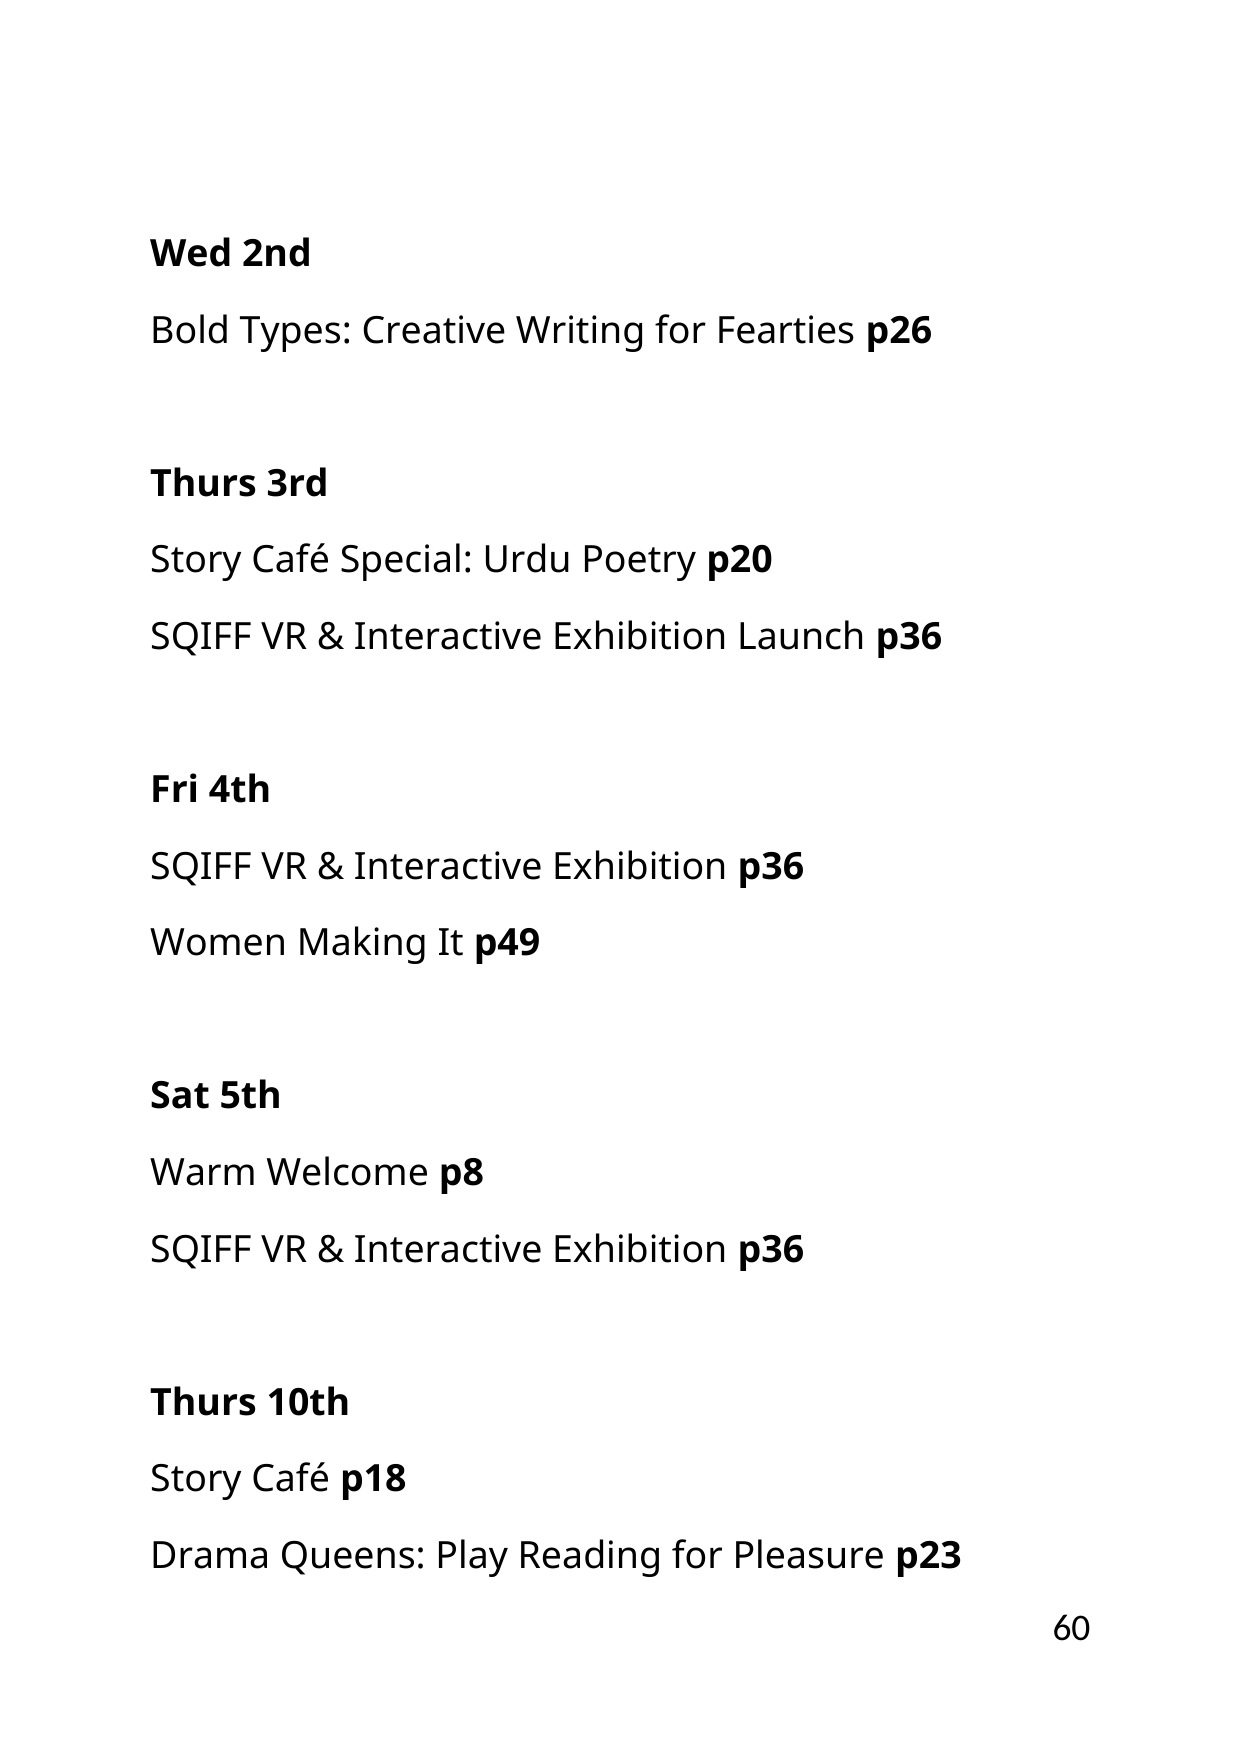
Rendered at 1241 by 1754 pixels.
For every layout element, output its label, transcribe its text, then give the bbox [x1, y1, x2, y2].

text Wed 2nd [150, 227, 1090, 278]
text Sat 5th [150, 1069, 1090, 1120]
text Drama Queens: Play Reading for Pleasure p23 [150, 1528, 1090, 1579]
text Bold Types: Creative Writing for Fearties p26 [150, 303, 1090, 354]
text Thurs 3rd [150, 456, 1090, 507]
text SQIFF VR & Interactive Exhibition p36 [150, 839, 1090, 890]
text Thurs 10th [150, 1375, 1090, 1426]
text SQIFF VR & Interactive Exhibition Launch p36 [150, 609, 1090, 660]
text Story Café p18 [150, 1452, 1090, 1503]
text Women Making It p49 [150, 916, 1090, 967]
text Warm Welcome p8 [150, 1145, 1090, 1196]
text Fri 4th [150, 762, 1090, 813]
text Story Café Special: Urdu Poetry p20 [150, 533, 1090, 584]
text SQIFF VR & Interactive Exhibition p36 [150, 1222, 1090, 1273]
